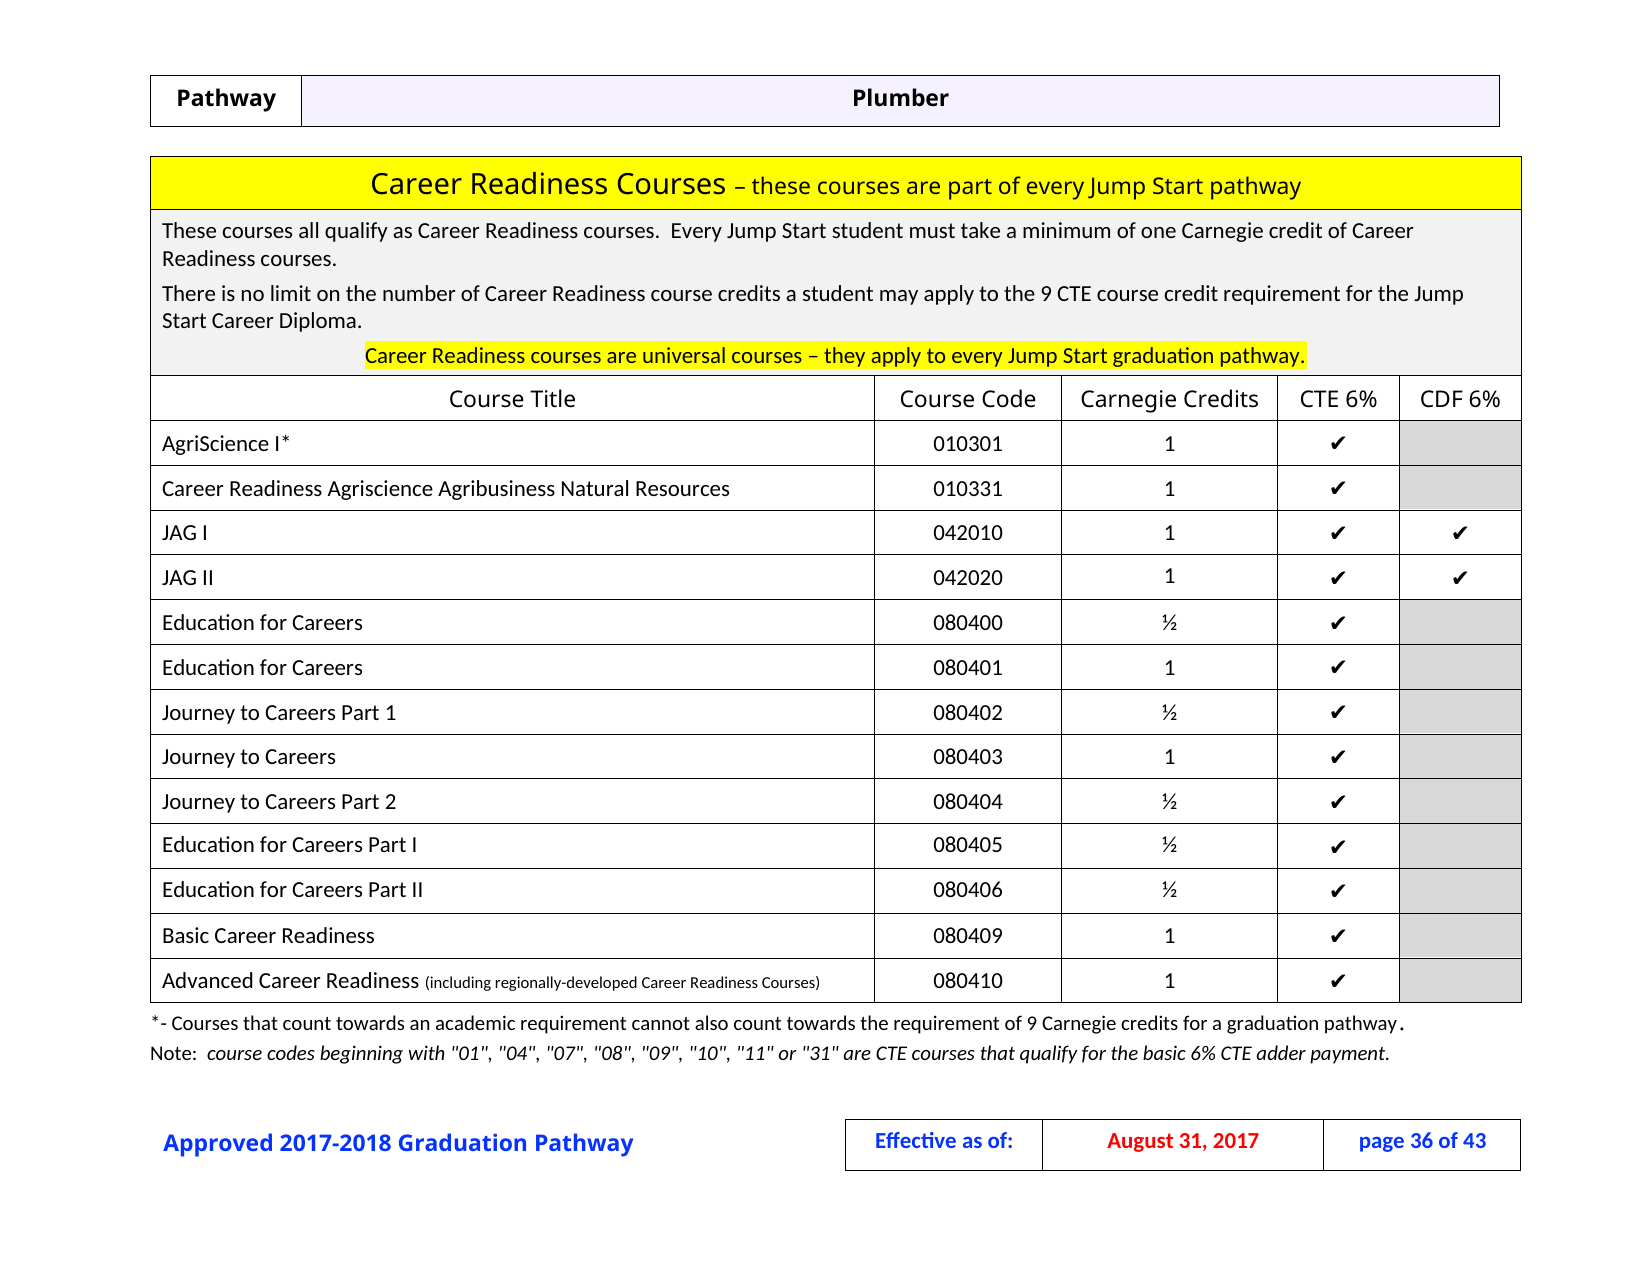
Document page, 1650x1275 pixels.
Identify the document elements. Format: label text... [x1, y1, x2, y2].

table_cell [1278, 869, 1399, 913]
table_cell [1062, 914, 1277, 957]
text Note: course codes beginning with "01", "04", "07", "08", "09", "10", "11" or "31" are CTE courses that qualify for the basic 6% CTE adder payment. [150, 1040, 1500, 1066]
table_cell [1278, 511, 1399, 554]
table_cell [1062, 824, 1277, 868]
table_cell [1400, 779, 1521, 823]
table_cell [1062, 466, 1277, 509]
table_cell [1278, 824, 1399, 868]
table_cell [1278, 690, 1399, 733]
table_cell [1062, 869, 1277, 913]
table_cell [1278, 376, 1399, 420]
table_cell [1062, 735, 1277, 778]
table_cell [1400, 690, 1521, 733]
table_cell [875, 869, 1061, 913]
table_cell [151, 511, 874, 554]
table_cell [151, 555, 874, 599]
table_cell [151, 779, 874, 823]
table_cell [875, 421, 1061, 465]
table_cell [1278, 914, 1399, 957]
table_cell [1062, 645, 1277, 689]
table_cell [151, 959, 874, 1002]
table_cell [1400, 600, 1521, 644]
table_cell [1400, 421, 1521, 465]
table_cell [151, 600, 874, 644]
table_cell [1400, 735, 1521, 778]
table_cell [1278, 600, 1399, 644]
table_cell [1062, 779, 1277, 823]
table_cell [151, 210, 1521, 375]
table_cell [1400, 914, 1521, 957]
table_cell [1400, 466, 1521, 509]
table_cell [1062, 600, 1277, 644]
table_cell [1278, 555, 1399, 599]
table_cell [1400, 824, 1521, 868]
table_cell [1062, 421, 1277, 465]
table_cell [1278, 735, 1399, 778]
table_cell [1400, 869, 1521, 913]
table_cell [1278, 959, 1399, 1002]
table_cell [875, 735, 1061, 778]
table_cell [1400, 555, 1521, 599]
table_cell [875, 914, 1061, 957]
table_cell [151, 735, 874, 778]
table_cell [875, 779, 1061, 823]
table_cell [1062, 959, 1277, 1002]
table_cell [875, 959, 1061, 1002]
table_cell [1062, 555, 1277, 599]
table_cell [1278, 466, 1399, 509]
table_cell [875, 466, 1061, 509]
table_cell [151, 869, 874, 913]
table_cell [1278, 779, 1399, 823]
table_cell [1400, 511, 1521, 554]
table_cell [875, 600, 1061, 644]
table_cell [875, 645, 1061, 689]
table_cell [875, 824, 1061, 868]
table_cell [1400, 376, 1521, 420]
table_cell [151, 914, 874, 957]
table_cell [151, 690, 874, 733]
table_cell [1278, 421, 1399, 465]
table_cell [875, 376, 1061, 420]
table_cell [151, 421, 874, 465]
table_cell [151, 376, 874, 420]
text *- Courses that count towards an academic requirement cannot also count towards the requirement of 9 Carnegie credits for a graduation pathway. [150, 1007, 1500, 1036]
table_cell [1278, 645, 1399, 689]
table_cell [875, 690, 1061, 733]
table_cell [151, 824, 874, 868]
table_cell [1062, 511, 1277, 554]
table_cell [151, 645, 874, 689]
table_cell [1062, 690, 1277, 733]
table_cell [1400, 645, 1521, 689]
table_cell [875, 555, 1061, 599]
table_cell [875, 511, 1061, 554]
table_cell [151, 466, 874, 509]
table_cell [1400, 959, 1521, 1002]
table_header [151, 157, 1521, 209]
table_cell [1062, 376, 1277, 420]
